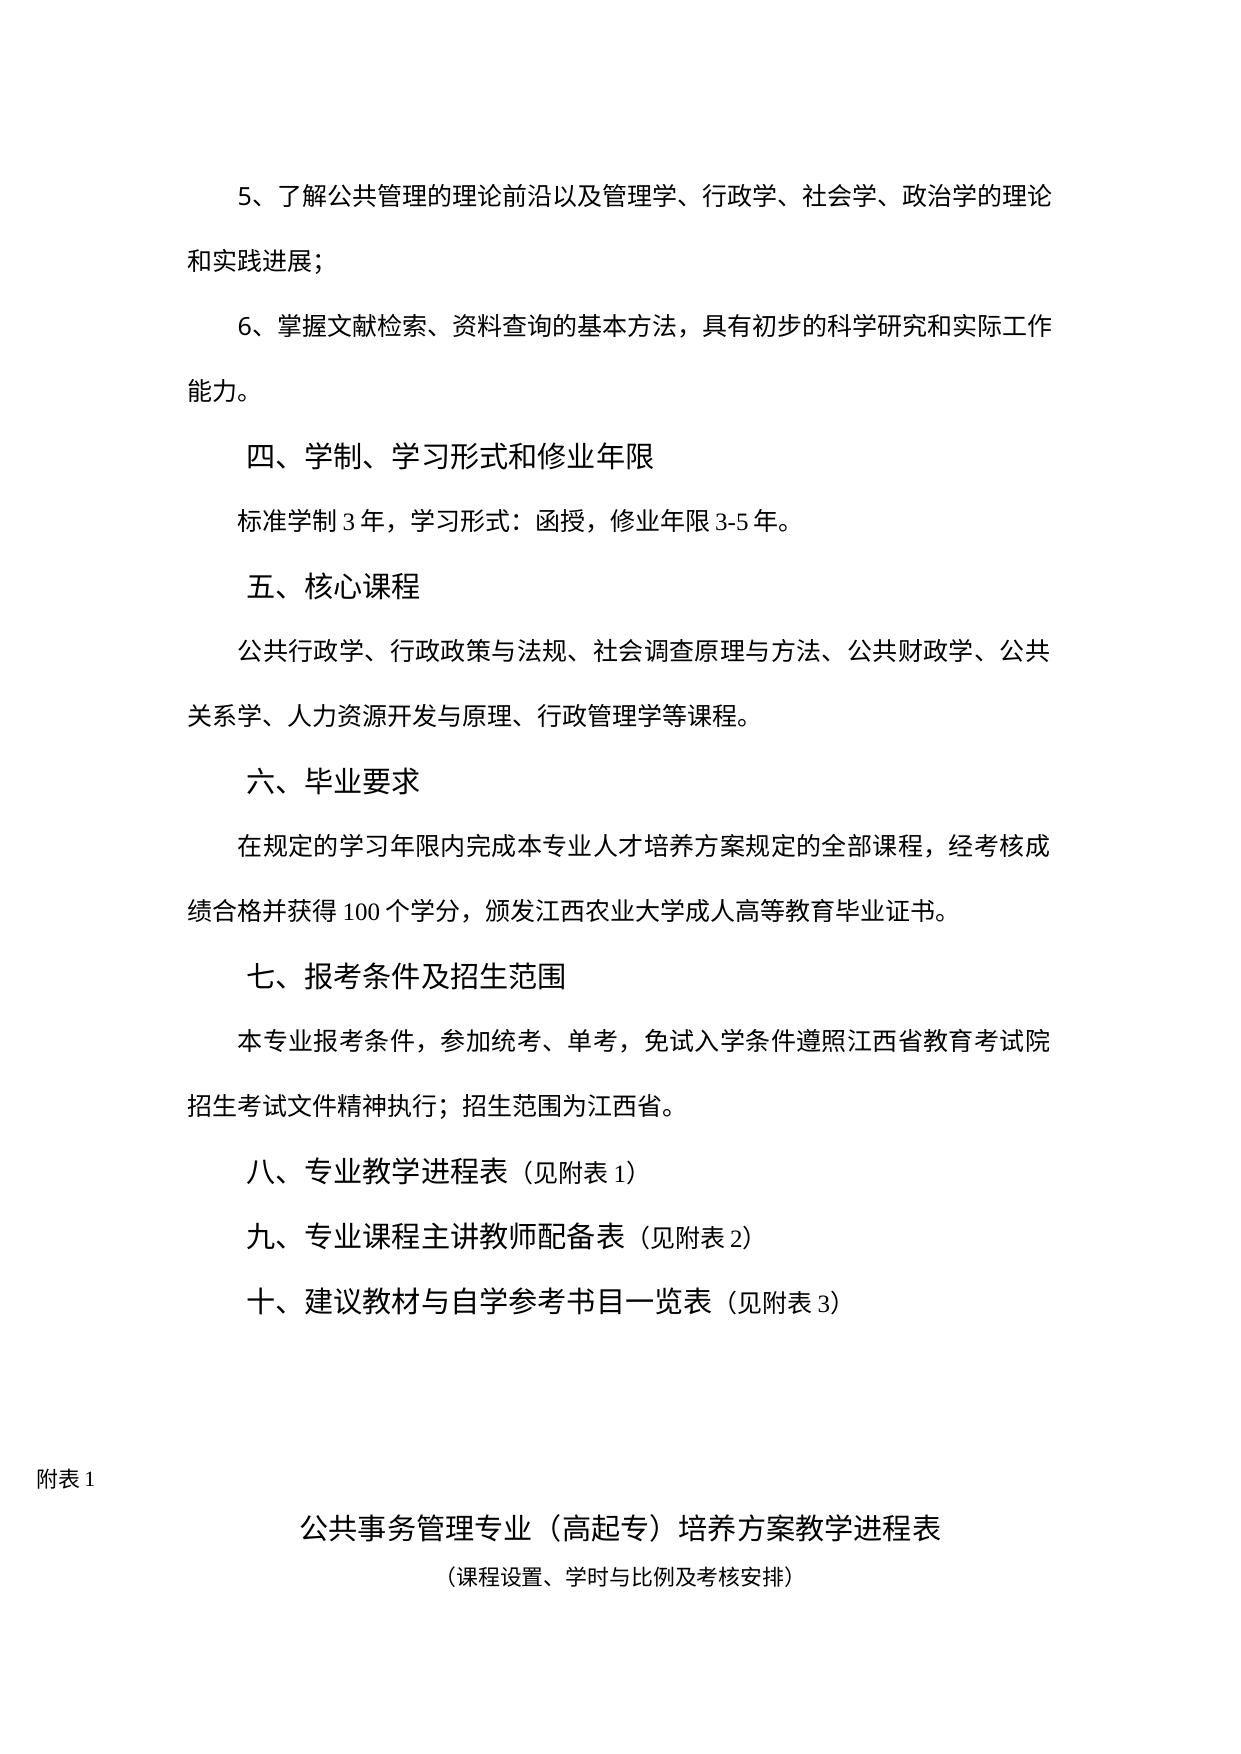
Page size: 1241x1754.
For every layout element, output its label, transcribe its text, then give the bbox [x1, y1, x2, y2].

text 五、核心课程 [187, 552, 1053, 617]
text 本专业报考条件，参加统考、单考，免试入学条件遵照江西省教育考试院招生考试文件精神执行；招生范围为江西省。 [187, 1007, 1053, 1137]
text 5、了解公共管理的理论前沿以及管理学、行政学、社会学、政治学的理论和实践进展； [187, 162, 1053, 292]
table_cell 公共事务管理专业（高起专）培养方案教学进程表 [25, 1495, 1215, 1559]
table_cell （课程设置、学时与比例及考核安排） [25, 1560, 1215, 1592]
text 6、掌握文献检索、资料查询的基本方法，具有初步的科学研究和实际工作能力。 [187, 292, 1053, 422]
text 十、建议教材与自学参考书目一览表（见附表3） [187, 1267, 1053, 1332]
text 四、学制、学习形式和修业年限 [187, 422, 1053, 487]
text 公共行政学、行政政策与法规、社会调查原理与方法、公共财政学、公共关系学、人力资源开发与原理、行政管理学等课程。 [187, 617, 1053, 747]
text 九、专业课程主讲教师配备表（见附表2） [187, 1202, 1053, 1267]
text 八、专业教学进程表（见附表1） [187, 1137, 1053, 1202]
text 六、毕业要求 [187, 747, 1053, 812]
table_header 附表1 [25, 1462, 1215, 1494]
text 在规定的学习年限内完成本专业人才培养方案规定的全部课程，经考核成绩合格并获得100个学分，颁发江西农业大学成人高等教育毕业证书。 [187, 812, 1053, 942]
text 标准学制3年，学习形式：函授，修业年限3-5年。 [187, 487, 1053, 552]
text 七、报考条件及招生范围 [187, 942, 1053, 1007]
